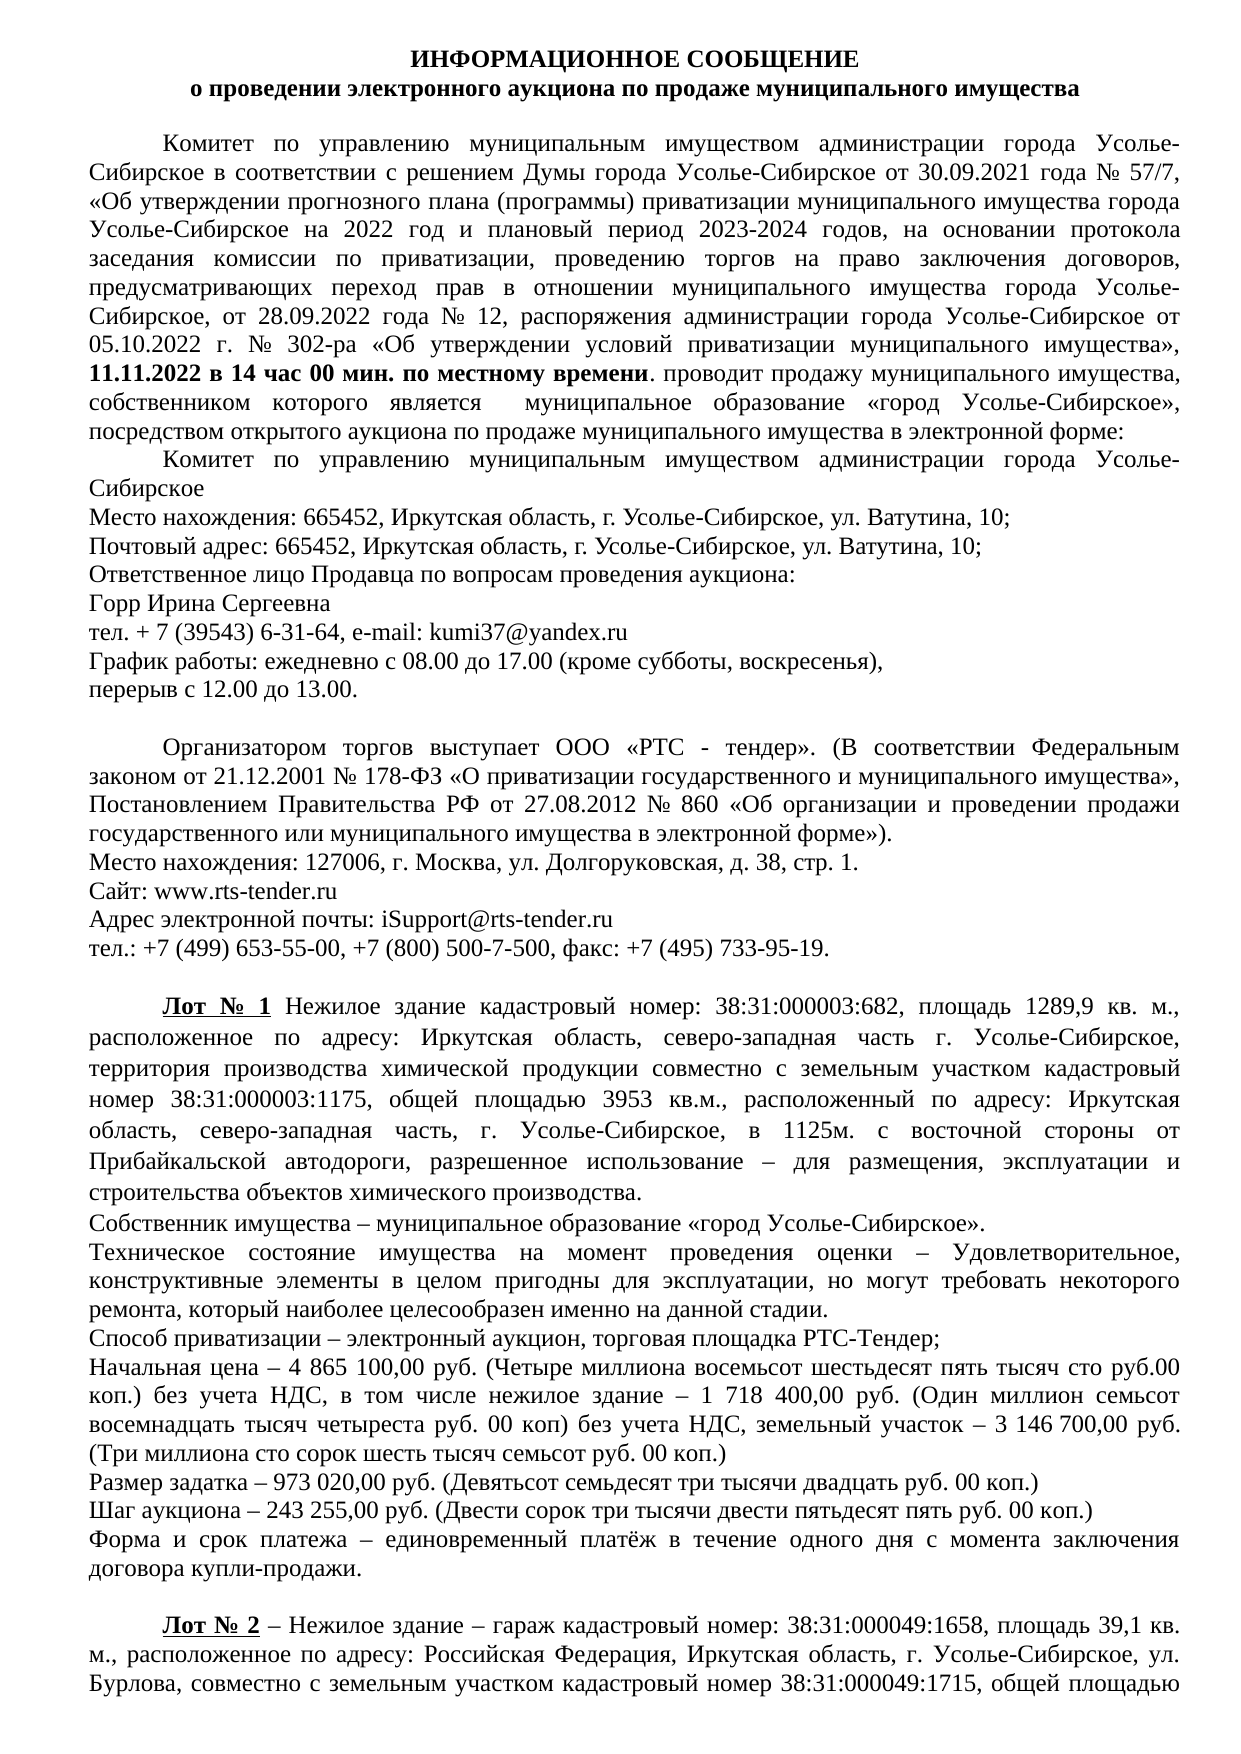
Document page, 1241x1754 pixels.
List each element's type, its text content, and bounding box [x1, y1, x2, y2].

text Адрес электронной почты: iSupport@rts-tender.ru [89, 904, 1181, 933]
text Место нахождения: 665452, Иркутская область, г. Усолье-Сибирское, ул. Ватутина, 10; [89, 502, 1181, 531]
text Форма и срок платежа – единовременный платёж в течение одного дня с момента заключения договора купли-продажи. [89, 1524, 1181, 1582]
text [89, 1611, 1181, 1697]
text Горр Ирина Сергеевна [89, 588, 1181, 617]
text Место нахождения: 127006, г. Москва, ул. Долгоруковская, д. 38, стр. 1. [89, 847, 1181, 876]
text Почтовый адрес: 665452, Иркутская область, г. Усолье-Сибирское, ул. Ватутина, 10; [89, 531, 1181, 559]
text Ответственное лицо Продавца по вопросам проведения аукциона: [89, 559, 1181, 588]
text Начальная цена – 4 865 100,00 руб. (Четыре миллиона восемьсот шестьдесят пять тысяч сто руб.00 коп.) без учета НДС, в том числе нежилое здание – 1 718 400,00 руб. (Один миллион семьсот восемнадцать тысяч четыреста руб. 00 коп) без учета НДС, земельный участок – 3 146 700,00 руб. (Три миллиона сто сорок шесть тысяч семьсот руб. 00 коп.) [89, 1352, 1181, 1467]
text перерыв с 12.00 до 13.00. [89, 674, 1181, 703]
text тел. + 7 (39543) 6-31-64, e-mail: kumi37@yandex.ru [89, 617, 1181, 646]
text о проведении электронного аукциона по продаже муниципального имущества [89, 73, 1181, 102]
text ИНФОРМАЦИОННОЕ СООБЩЕНИЕ [89, 44, 1181, 73]
text График работы: ежедневно с 08.00 до 17.00 (кроме субботы, воскресенья), [89, 646, 1181, 674]
text Шаг аукциона – 243 255,00 руб. (Двести сорок три тысячи двести пятьдесят пять руб. 00 коп.) [89, 1496, 1181, 1524]
text Комитет по управлению муниципальным имуществом администрации города Усолье-Сибирское в соответствии с решением Думы города Усолье-Сибирское от 30.09.2021 года № 57/7, «Об утверждении прогнозного плана (программы) приватизации муниципального имущества города Усолье-Сибирское на 2022 год и плановый период 2023-2024 годов, на основании протокола заседания комиссии по приватизации, проведению торгов на право заключения договоров, предусматривающих переход прав в отношении муниципального имущества города Усолье-Сибирское, от 28.09.2022 года № 12, распоряжения администрации города Усолье-Сибирское от 05.10.2022 г. № 302-ра «Об утверждении условий приватизации муниципального имущества», 11.11.2022 в 14 час 00 мин. по местному времени. проводит продажу муниципального имущества, собственником которого является муниципальное образование «город Усолье-Сибирское», посредством открытого аукциона по продаже муниципального имущества в электронной форме: [89, 128, 1181, 444]
text Собственник имущества – муниципальное образование «город Усолье-Сибирское». [89, 1208, 1181, 1237]
text Комитет по управлению муниципальным имуществом администрации города Усолье-Сибирское [89, 444, 1181, 502]
text Способ приватизации – электронный аукцион, торговая площадка РТС-Тендер; [89, 1323, 1181, 1352]
text тел.: +7 (499) 653-55-00, +7 (800) 500-7-500, факс: +7 (495) 733-95-19. [89, 933, 1181, 962]
text Техническое состояние имущества на момент проведения оценки – Удовлетворительное, конструктивные элементы в целом пригодны для эксплуатации, но могут требовать некоторого ремонта, который наиболее целесообразен именно на данной стадии. [89, 1237, 1181, 1323]
text Лот № 1 Нежилое здание кадастровый номер: 38:31:000003:682, площадь 1289,9 кв. м., расположенное по адресу: Иркутская область, северо-западная часть г. Усолье-Сибирское, территория производства химической продукции совместно с земельным участком кадастровый номер 38:31:000003:1175, общей площадью 3953 кв.м., расположенный по адресу: Иркутская область, северо-западная часть, г. Усолье-Сибирское, в 1125м. с восточной стороны от Прибайкальской автодороги, разрешенное использование – для размещения, эксплуатации и строительства объектов химического производства. [89, 991, 1181, 1206]
text Размер задатка – 973 020,00 руб. (Девятьсот семьдесят три тысячи двадцать руб. 00 коп.) [89, 1467, 1181, 1496]
text Организатором торгов выступает ООО «РТС - тендер». (В соответствии Федеральным законом от 21.12.2001 № 178-ФЗ «О приватизации государственного и муниципального имущества», Постановлением Правительства РФ от 27.08.2012 № 860 «Об организации и проведении продажи государственного или муниципального имущества в электронной форме»). [89, 732, 1181, 847]
text Сайт: www.rts-tender.ru [89, 876, 1181, 904]
